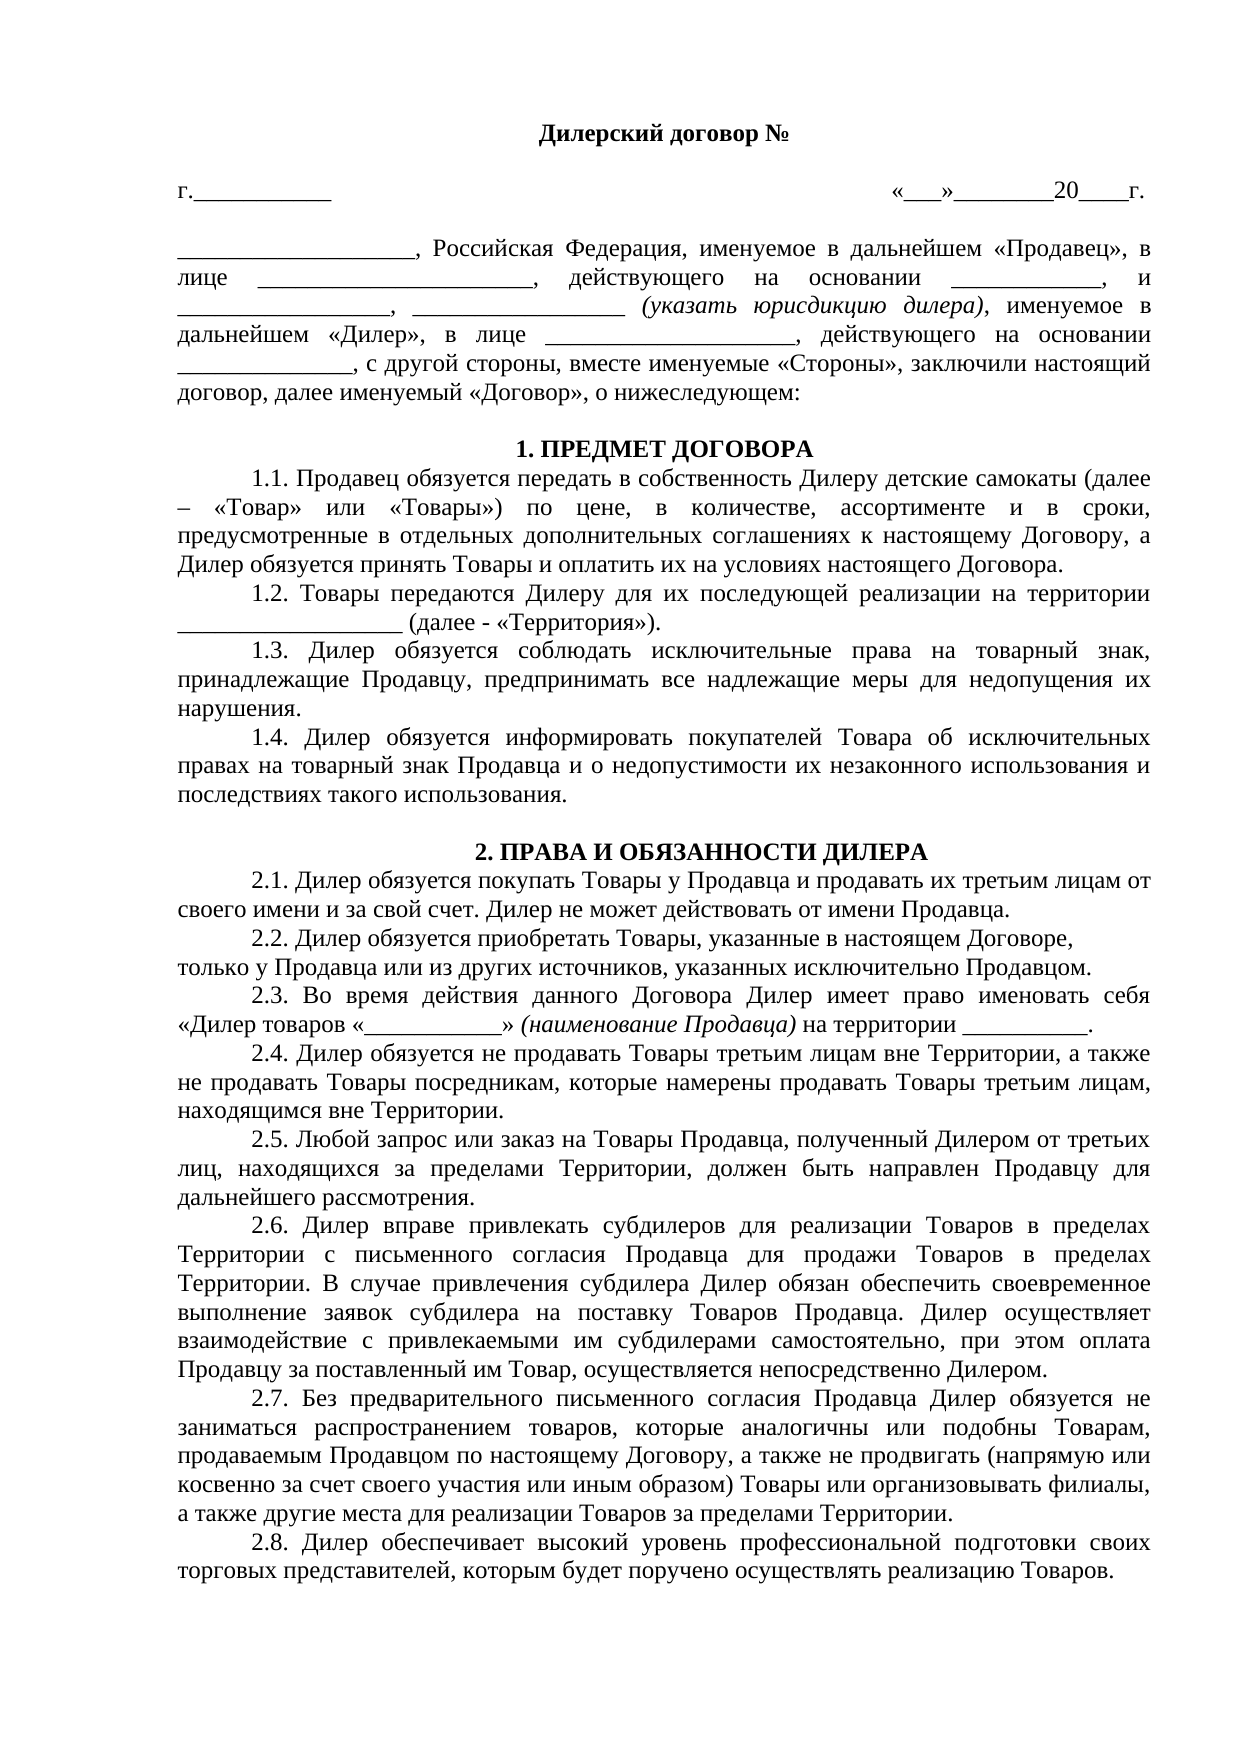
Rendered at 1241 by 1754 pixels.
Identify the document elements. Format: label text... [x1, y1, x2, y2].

text Дилерский договор № [177, 118, 1152, 147]
text 2.1. Дилер обязуется покупать Товары у Продавца и продавать их третьим лицам от своего имени и за свой счет. Дилер не может действовать от имени Продавца. [177, 866, 1152, 923]
text 2.2. Дилер обязуется приобретать Товары, указанные в настоящем Договоре, [177, 923, 1152, 952]
text 2.4. Дилер обязуется не продавать Товары третьим лицам вне Территории, а также не продавать Товары посредникам, которые намерены продавать Товары третьим лицам, находящимся вне Территории. [177, 1038, 1152, 1124]
text 2.5. Любой запрос или заказ на Товары Продавца, полученный Дилером от третьих лиц, находящихся за пределами Территории, должен быть направлен Продавцу для дальнейшего рассмотрения. [177, 1124, 1152, 1211]
text 1.2. Товары передаются Дилеру для их последующей реализации на территории __________________ (далее - «Территория»). [177, 578, 1152, 636]
text 1.3. Дилер обязуется соблюдать исключительные права на товарный знак, принадлежащие Продавцу, предпринимать все надлежащие меры для недопущения их нарушения. [177, 636, 1152, 722]
text ___________________, Российская Федерация, именуемое в дальнейшем «Продавец», в лице ______________________, действующего на основании ____________, и _________________, _________________ (указать юрисдикцию дилера), именуемое в дальнейшем «Дилер», в лице ____________________, действующего на основании ______________, с другой стороны, вместе именуемые «Стороны», заключили настоящий договор, далее именуемый «Договор», о нижеследующем: [177, 233, 1152, 406]
text 1.4. Дилер обязуется информировать покупателей Товара об исключительных правах на товарный знак Продавца и о недопустимости их незаконного использования и последствиях такого использования. [177, 722, 1152, 808]
text 2.3. Во время действия данного Договора Дилер имеет право именовать себя «Дилер товаров «___________» (наименование Продавца) на территории __________. [177, 981, 1152, 1038]
text только у Продавца или из других источников, указанных исключительно Продавцом. [177, 952, 1152, 981]
text 1.1. Продавец обязуется передать в собственность Дилеру детские самокаты (далее – «Товар» или «Товары») по цене, в количестве, ассортименте и в сроки, предусмотренные в отдельных дополнительных соглашениях к настоящему Договору, а Дилер обязуется принять Товары и оплатить их на условиях настоящего Договора. [177, 463, 1152, 578]
text 2.7. Без предварительного письменного согласия Продавца Дилер обязуется не заниматься распространением товаров, которые аналогичны или подобны Товарам, продаваемым Продавцом по настоящему Договору, а также не продвигать (напрямую или косвенно за счет своего участия или иным образом) Товары или организовывать филиалы, а также другие места для реализации Товаров за пределами Территории. [177, 1383, 1152, 1527]
text 1. ПРЕДМЕТ ДОГОВОРА [177, 434, 1152, 463]
text 2.6. Дилер вправе привлекать субдилеров для реализации Товаров в пределах Территории с письменного согласия Продавца для продажи Товаров в пределах Территории. В случае привлечения субдилера Дилер обязан обеспечить своевременное выполнение заявок субдилера на поставку Товаров Продавца. Дилер осуществляет взаимодействие с привлекаемыми им субдилерами самостоятельно, при этом оплата Продавцу за поставленный им Товар, осуществляется непосредственно Дилером. [177, 1211, 1152, 1383]
text 2.8. Дилер обеспечивает высокий уровень профессиональной подготовки своих торговых представителей, которым будет поручено осуществлять реализацию Товаров. [177, 1527, 1152, 1584]
text г.___________ «___»________20____г. [177, 176, 1152, 204]
text 2. ПРАВА И ОБЯЗАННОСТИ ДИЛЕРА [177, 837, 1152, 866]
